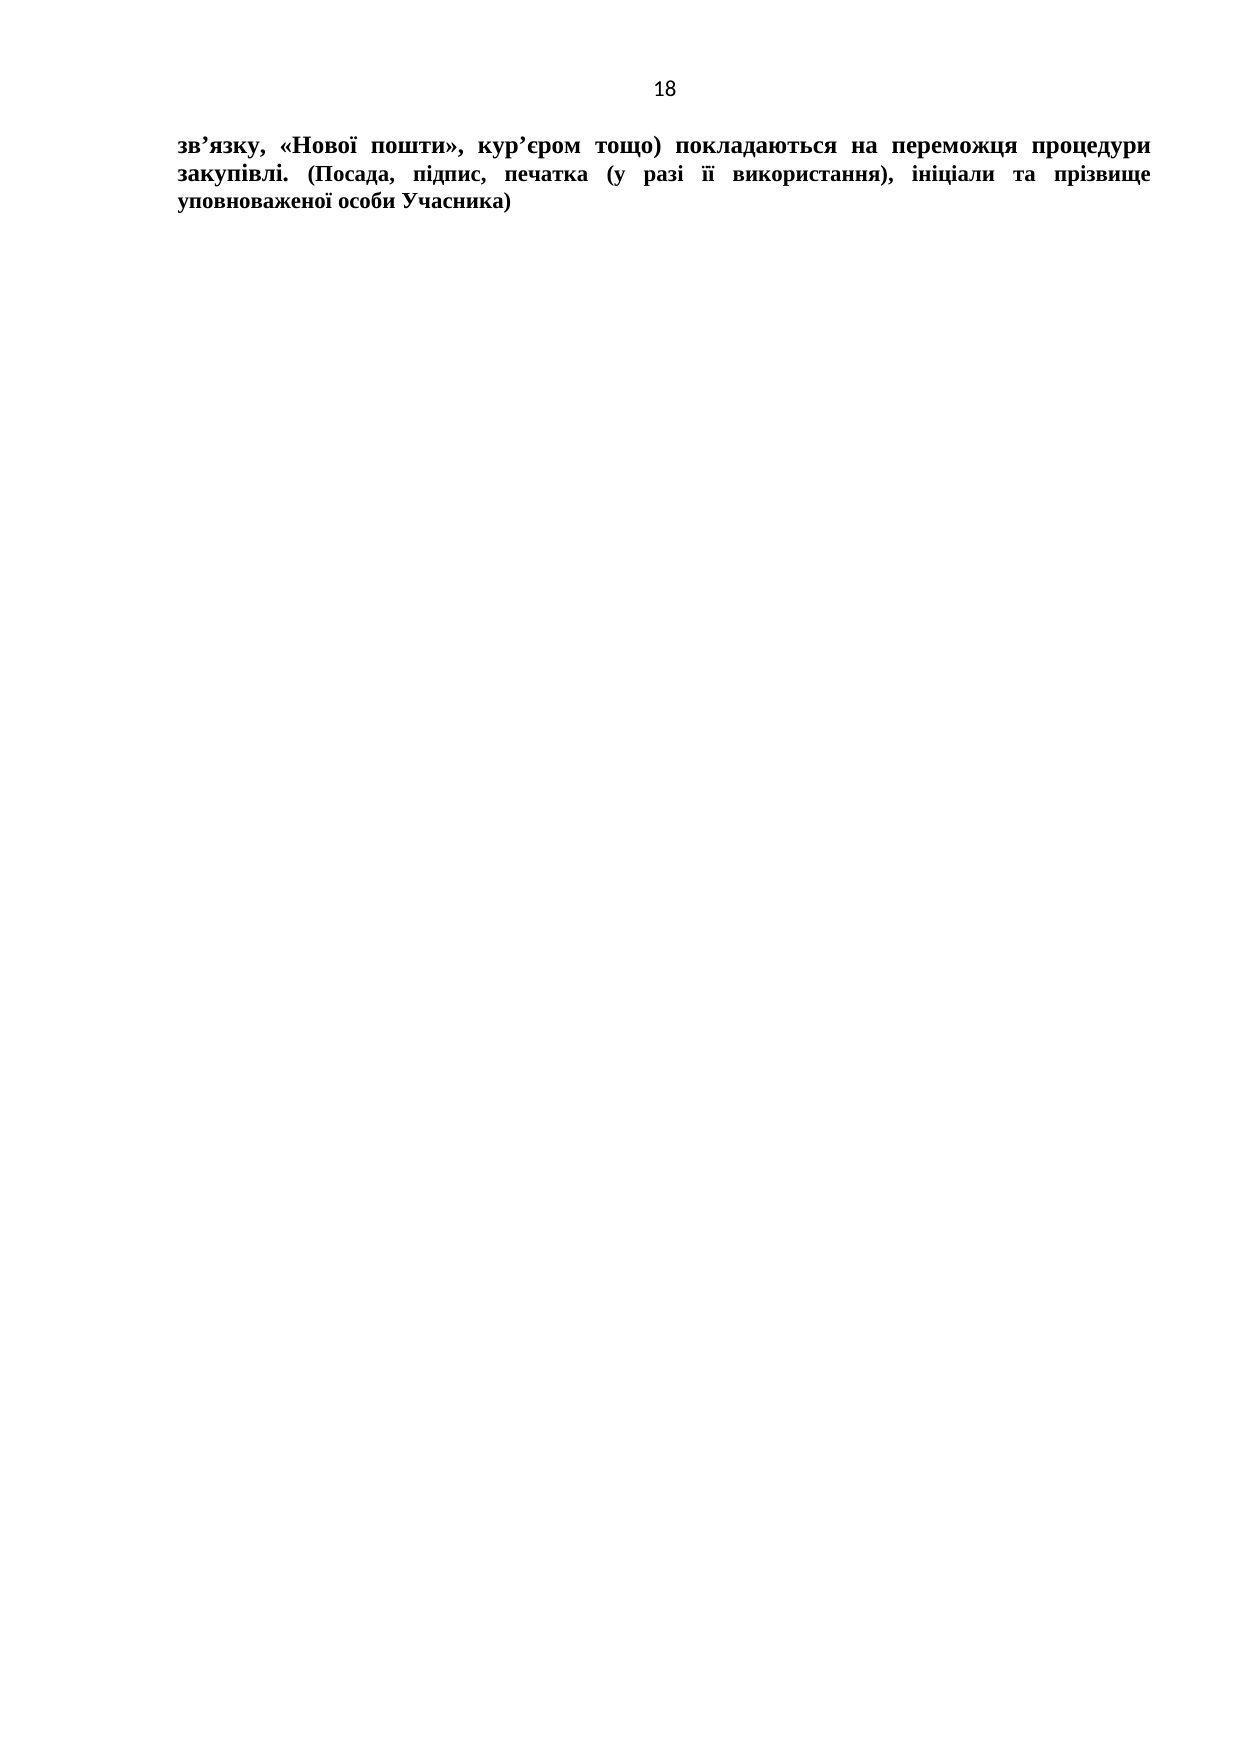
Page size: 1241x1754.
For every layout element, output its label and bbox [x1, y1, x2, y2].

list [140, 130, 1152, 214]
